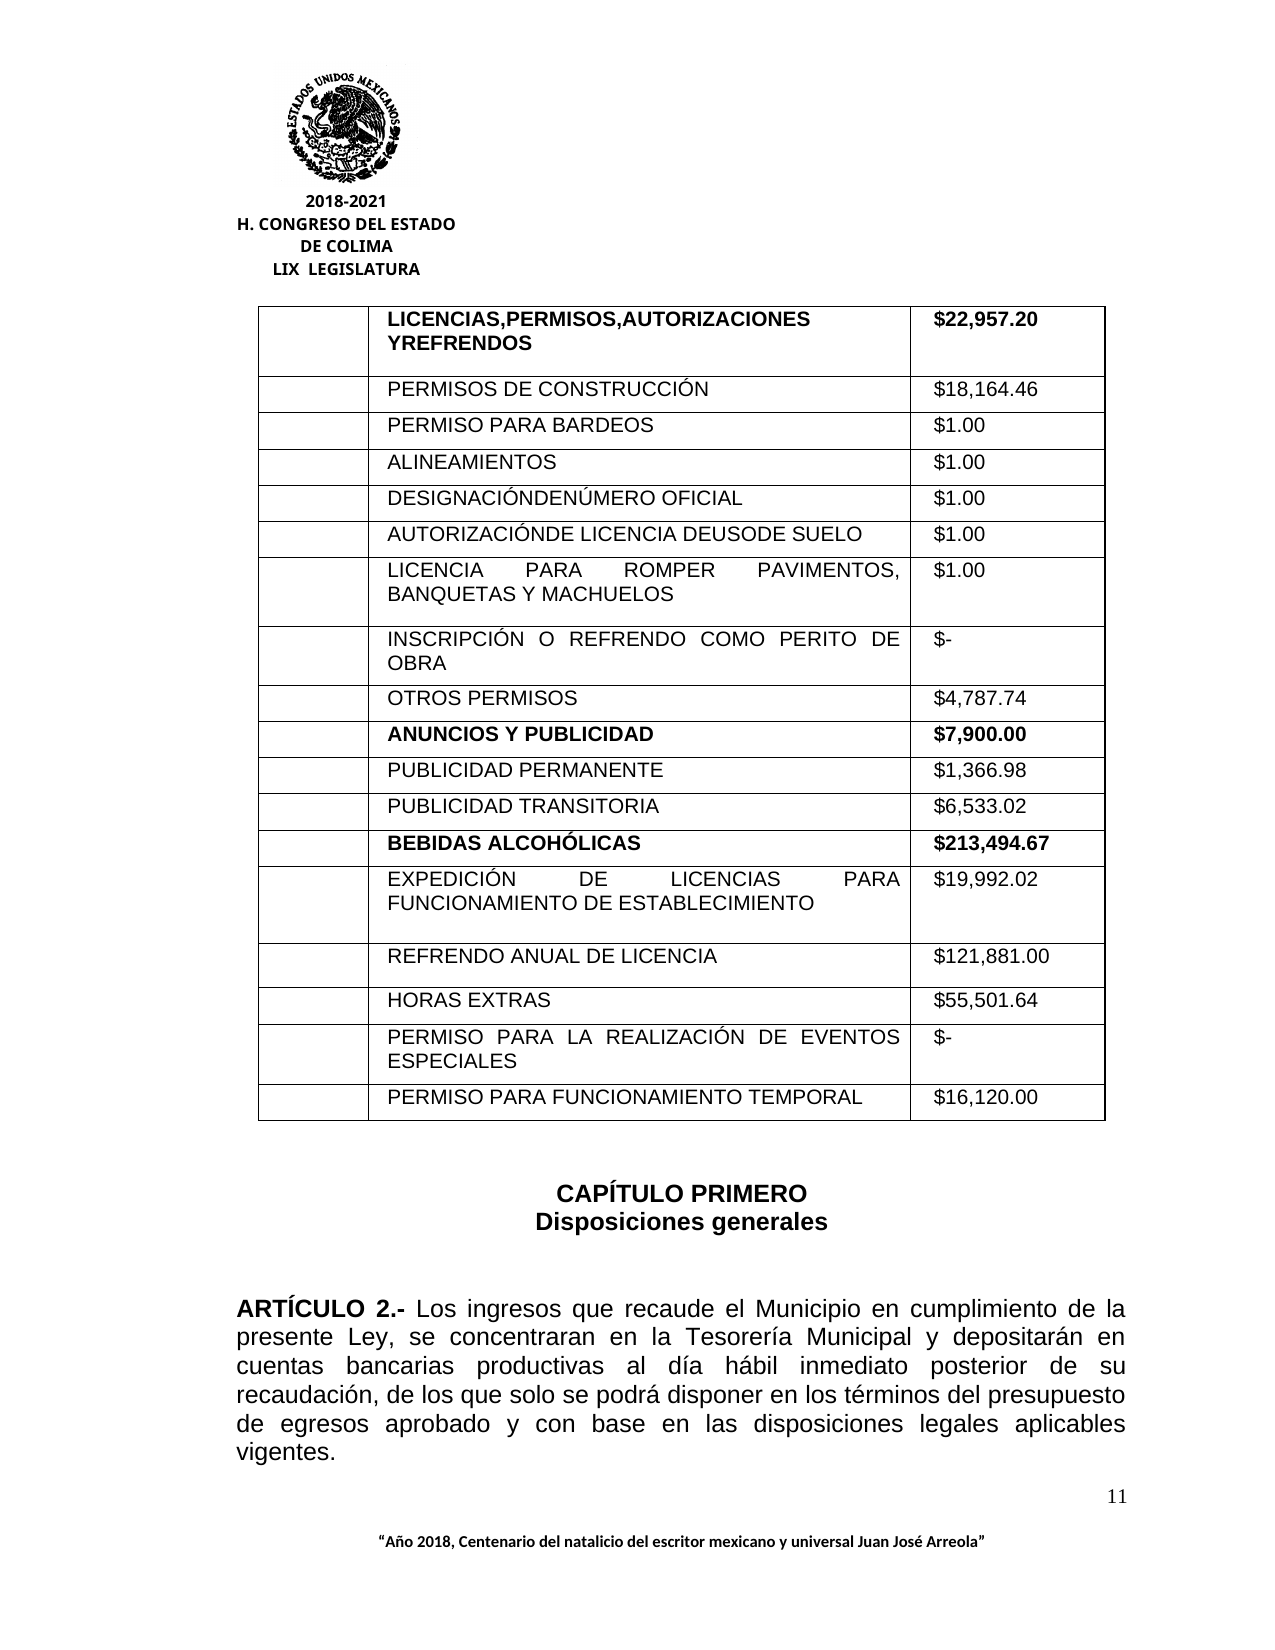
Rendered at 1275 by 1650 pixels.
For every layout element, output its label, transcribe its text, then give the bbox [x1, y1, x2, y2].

table_cell [259, 486, 368, 521]
table_cell EXPEDICIÓN DE LICENCIAS PARA FUNCIONAMIENTO DE ESTABLECIMIENTO [369, 867, 910, 943]
table_cell [259, 722, 368, 757]
table_cell PERMISOS DE CONSTRUCCIÓN [369, 377, 910, 412]
table_cell $- [911, 1025, 1104, 1083]
table_cell $22,957.20 [911, 307, 1104, 376]
table_cell $4,787.74 [911, 686, 1104, 721]
table_cell $55,501.64 [911, 988, 1104, 1023]
table_cell LICENCIA PARA ROMPER PAVIMENTOS, BANQUETAS Y MACHUELOS [369, 558, 910, 626]
table_cell [259, 1025, 368, 1083]
table_cell HORAS EXTRAS [369, 988, 910, 1023]
text ARTÍCULO 2.- Los ingresos que recaude el Municipio en cumplimiento de la presente Ley, se concentraran en la Tesorería Municipal y depositarán en cuentas bancarias productivas al día hábil inmediato posterior de su recaudación, de los que solo se podrá disponer en los términos del presupuesto de egresos aprobado y con base en las disposiciones legales aplicables vigentes. [236, 1293, 1127, 1466]
table_cell $19,992.02 [911, 867, 1104, 943]
table_cell [259, 831, 368, 866]
table_cell [259, 377, 368, 412]
table_cell [259, 627, 368, 684]
table_cell [259, 988, 368, 1023]
picture [273, 61, 422, 187]
table_cell $1.00 [911, 522, 1104, 557]
table_cell [259, 794, 368, 829]
table_cell PUBLICIDAD TRANSITORIA [369, 794, 910, 829]
table_cell $1.00 [911, 486, 1104, 521]
table_cell $1.00 [911, 413, 1104, 448]
table_cell $- [911, 627, 1104, 684]
table_cell $1,366.98 [911, 758, 1104, 793]
table_cell INSCRIPCIÓN O REFRENDO COMO PERITO DE OBRA [369, 627, 910, 684]
table_cell $213,494.67 [911, 831, 1104, 866]
table_cell [259, 1085, 368, 1120]
table_cell ALINEAMIENTOS [369, 450, 910, 485]
table_cell ANUNCIOS Y PUBLICIDAD [369, 722, 910, 757]
table_cell PUBLICIDAD PERMANENTE [369, 758, 910, 793]
table_cell $6,533.02 [911, 794, 1104, 829]
table_cell [259, 413, 368, 448]
table_cell DESIGNACIÓNDENÚMERO OFICIAL [369, 486, 910, 521]
table_cell [259, 686, 368, 721]
text Disposiciones generales [236, 1207, 1127, 1236]
table_cell $18,164.46 [911, 377, 1104, 412]
table_cell PERMISO PARA FUNCIONAMIENTO TEMPORAL [369, 1085, 910, 1120]
table_cell $121,881.00 [911, 944, 1104, 987]
table_cell [259, 522, 368, 557]
table_cell [259, 450, 368, 485]
table_cell $1.00 [911, 450, 1104, 485]
table_cell BEBIDAS ALCOHÓLICAS [369, 831, 910, 866]
table_cell OTROS PERMISOS [369, 686, 910, 721]
table_cell PERMISO PARA LA REALIZACIÓN DE EVENTOS ESPECIALES [369, 1025, 910, 1083]
table_cell PERMISO PARA BARDEOS [369, 413, 910, 448]
table_cell $1.00 [911, 558, 1104, 626]
table_cell [259, 307, 368, 376]
table_cell $16,120.00 [911, 1085, 1104, 1120]
table_cell [259, 558, 368, 626]
text CAPÍTULO PRIMERO [236, 1178, 1127, 1207]
table_cell REFRENDO ANUAL DE LICENCIA [369, 944, 910, 987]
table_cell $7,900.00 [911, 722, 1104, 757]
table_cell [259, 758, 368, 793]
table_cell [259, 944, 368, 987]
table_cell AUTORIZACIÓNDE LICENCIA DEUSODE SUELO [369, 522, 910, 557]
table_cell LICENCIAS,PERMISOS,AUTORIZACIONES YREFRENDOS [369, 307, 910, 376]
table_cell [259, 867, 368, 943]
